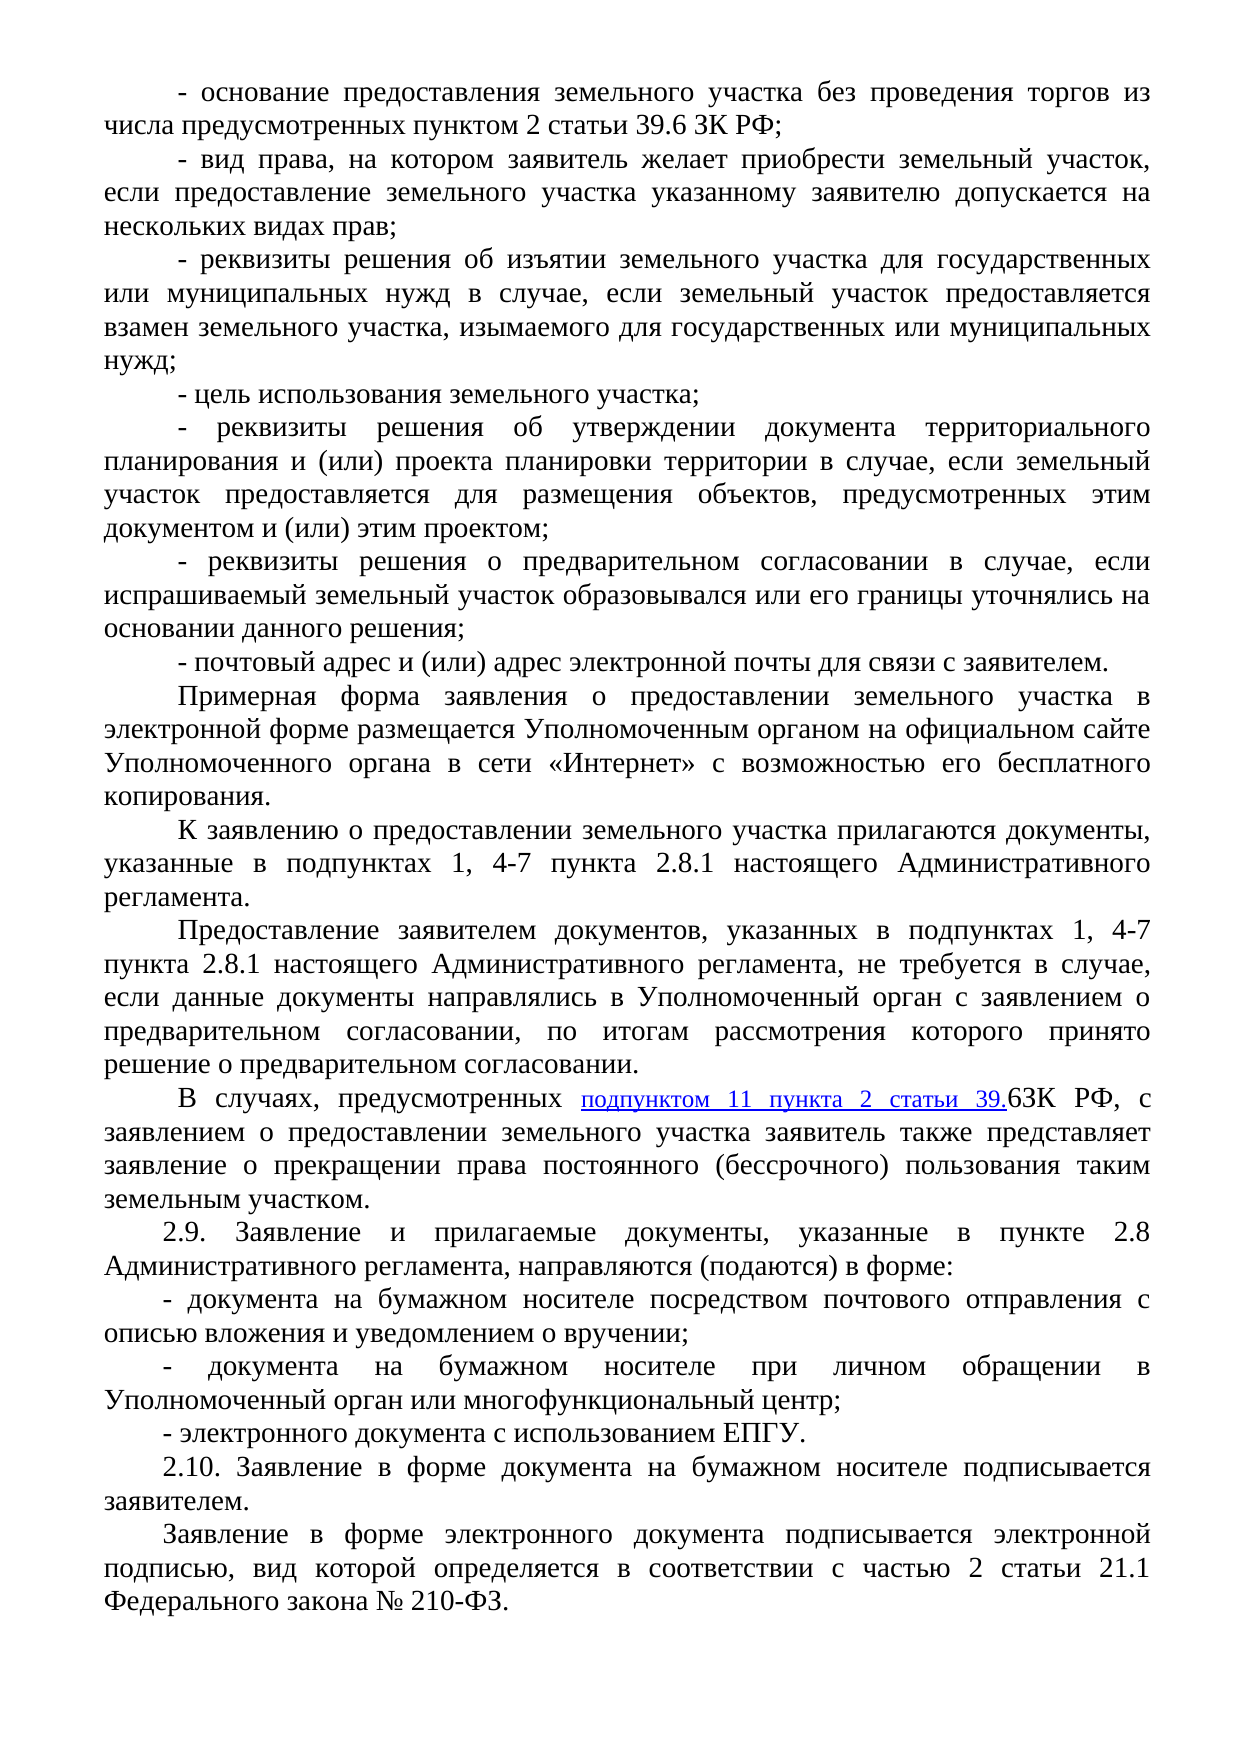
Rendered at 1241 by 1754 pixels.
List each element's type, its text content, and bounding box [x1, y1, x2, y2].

text 2.10. Заявление в форме документа на бумажном носителе подписывается заявителем. [103, 1449, 1152, 1516]
text Примерная форма заявления о предоставлении земельного участка в электронной форме размещается Уполномоченным органом на официальном сайте Уполномоченного органа в сети «Интернет» с возможностью его бесплатного копирования. [103, 678, 1152, 812]
text - почтовый адрес и (или) адрес электронной почты для связи с заявителем. [103, 644, 1152, 678]
text 2.9. Заявление и прилагаемые документы, указанные в пункте 2.8 Административного регламента, направляются (подаются) в форме: [103, 1214, 1152, 1281]
text - реквизиты решения об утверждении документа территориального планирования и (или) проекта планировки территории в случае, если земельный участок предоставляется для размещения объектов, предусмотренных этим документом и (или) этим проектом; [103, 409, 1152, 543]
text - электронного документа с использованием ЕПГУ. [103, 1416, 1152, 1449]
text - цель использования земельного участка; [103, 376, 1152, 409]
text К заявлению о предоставлении земельного участка прилагаются документы, указанные в подпунктах 1, 4-7 пункта 2.8.1 настоящего Административного регламента. [103, 812, 1152, 912]
text - основание предоставления земельного участка без проведения торгов из числа предусмотренных пунктом 2 статьи 39.6 ЗК РФ; [103, 74, 1152, 141]
text - вид права, на котором заявитель желает приобрести земельный участок, если предоставление земельного участка указанному заявителю допускается на нескольких видах прав; [103, 141, 1152, 242]
text В случаях, предусмотренных подпунктом 11 пункта 2 статьи 39.6ЗК РФ, с заявлением о предоставлении земельного участка заявитель также представляет заявление о прекращении права постоянного (бессрочного) пользования таким земельным участком. [103, 1080, 1152, 1214]
text - реквизиты решения об изъятии земельного участка для государственных или муниципальных нужд в случае, если земельный участок предоставляется взамен земельного участка, изымаемого для государственных или муниципальных нужд; [103, 242, 1152, 376]
text Заявление в форме электронного документа подписывается электронной подписью, вид которой определяется в соответствии с частью 2 статьи 21.1 Федерального закона № 210-ФЗ. [103, 1516, 1152, 1617]
text - документа на бумажном носителе при личном обращении в Уполномоченный орган или многофункциональный центр; [103, 1348, 1152, 1416]
text - документа на бумажном носителе посредством почтового отправления с описью вложения и уведомлением о вручении; [103, 1281, 1152, 1348]
text Предоставление заявителем документов, указанных в подпунктах 1, 4-7 пункта 2.8.1 настоящего Административного регламента, не требуется в случае, если данные документы направлялись в Уполномоченный орган с заявлением о предварительном согласовании, по итогам рассмотрения которого принято решение о предварительном согласовании. [103, 912, 1152, 1080]
text - реквизиты решения о предварительном согласовании в случае, если испрашиваемый земельный участок образовывался или его границы уточнялись на основании данного решения; [103, 543, 1152, 644]
